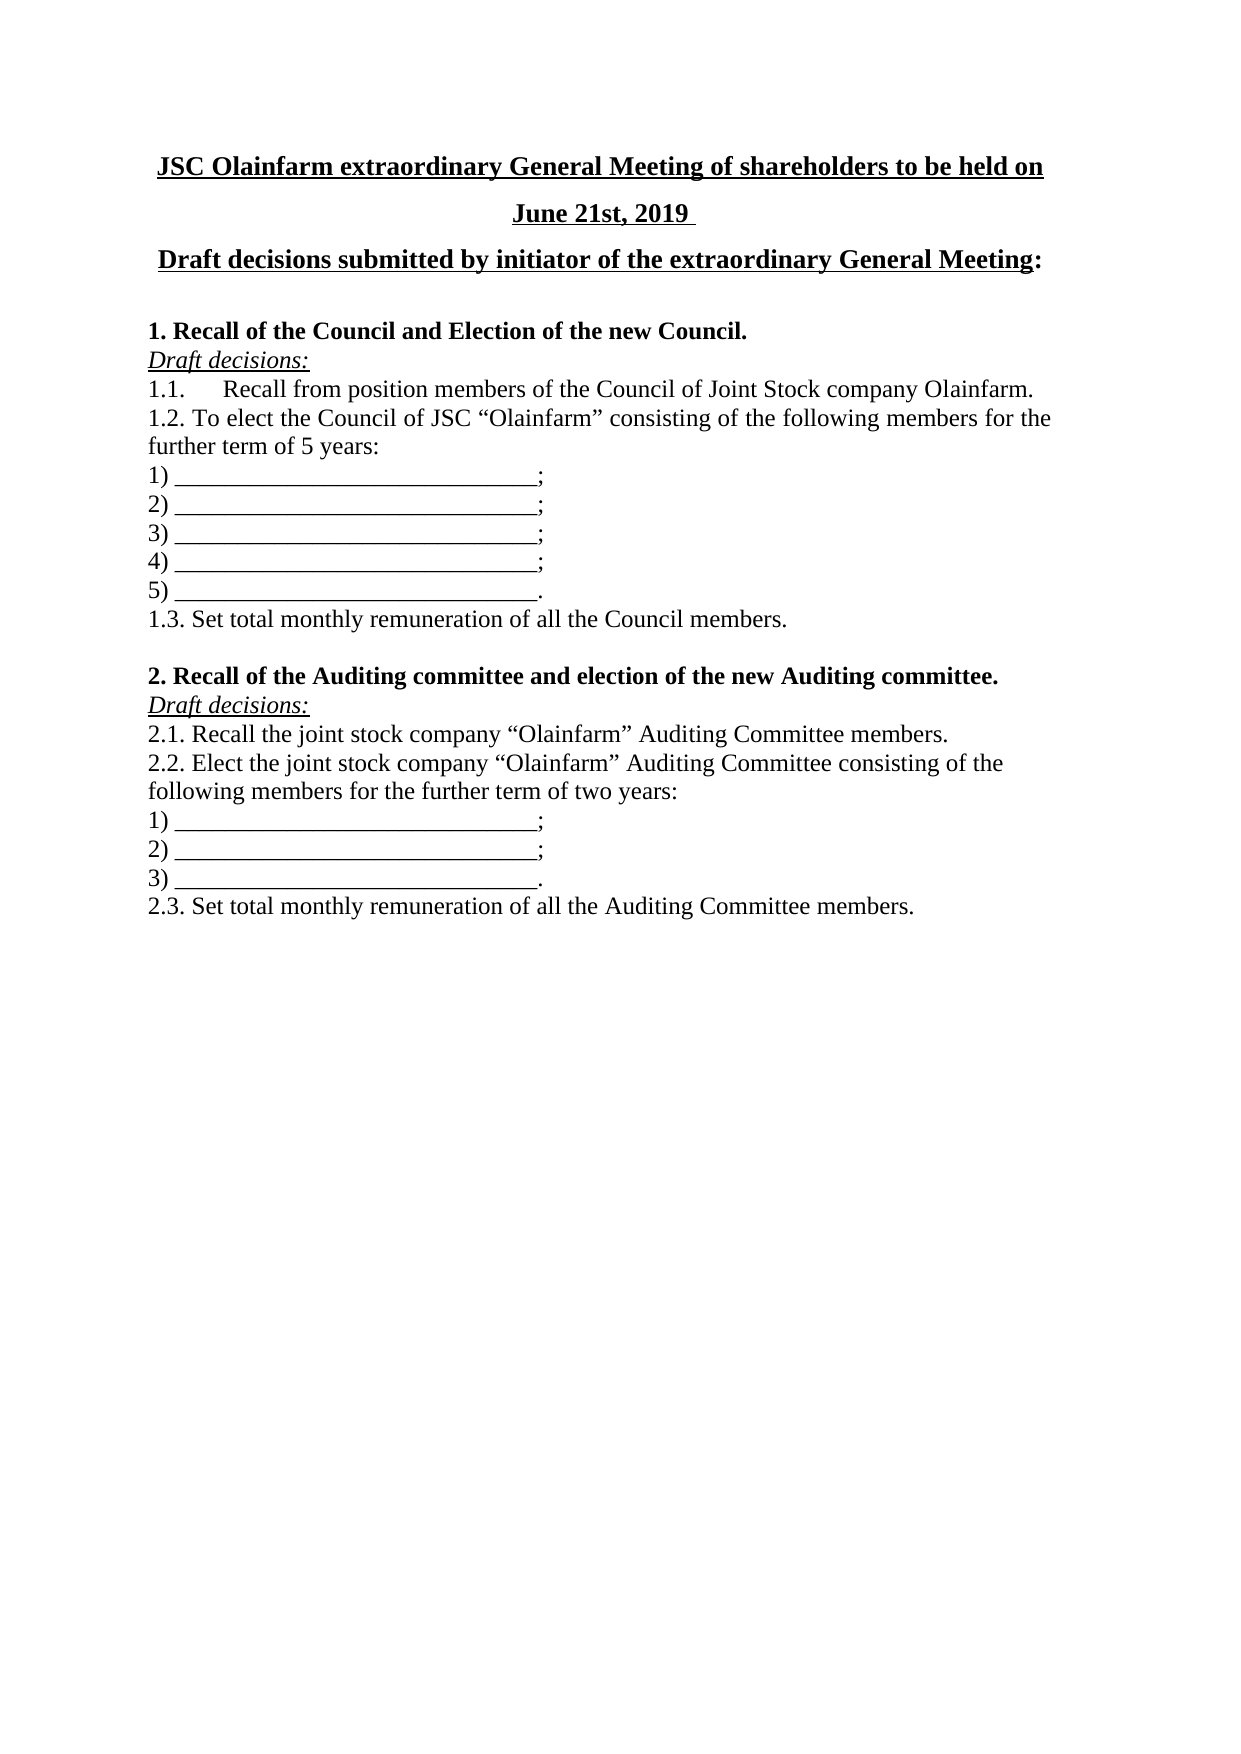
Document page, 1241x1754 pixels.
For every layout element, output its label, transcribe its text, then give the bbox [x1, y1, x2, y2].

text 5) _____________________________. [148, 575, 1053, 604]
text 1. Recall of the Council and Election of the new Council. [148, 316, 1053, 345]
text 1.3. Set total monthly remuneration of all the Council members. [148, 604, 1053, 633]
text JSC Olainfarm extraordinary General Meeting of shareholders to be held on June 21st, 2019 [148, 150, 1053, 228]
text 2.1. Recall the joint stock company “Olainfarm” Auditing Committee members. [148, 719, 1053, 748]
text 1) _____________________________; [148, 460, 1053, 489]
text Draft decisions submitted by initiator of the extraordinary General Meeting: [118, 243, 1053, 274]
text 2) _____________________________; [148, 834, 1053, 863]
text 1) _____________________________; [148, 805, 1053, 834]
text 3) _____________________________. [148, 863, 1053, 891]
text 1.2. To elect the Council of JSC “Olainfarm” consisting of the following members for the further term of 5 years: [148, 403, 1053, 460]
text 4) _____________________________; [148, 546, 1053, 575]
text 2.3. Set total monthly remuneration of all the Auditing Committee members. [148, 891, 1053, 920]
text 2) _____________________________; [148, 489, 1053, 518]
text 2. Recall of the Auditing committee and election of the new Auditing committee. [148, 661, 1053, 690]
text 2.2. Elect the joint stock company “Olainfarm” Auditing Committee consisting of the following members for the further term of two years: [148, 748, 1053, 805]
text Draft decisions: [148, 690, 1053, 719]
text 3) _____________________________; [148, 518, 1053, 546]
list Recall from position members of the Council of Joint Stock company Olainfarm. [148, 374, 1053, 403]
text Draft decisions: [148, 345, 1053, 374]
